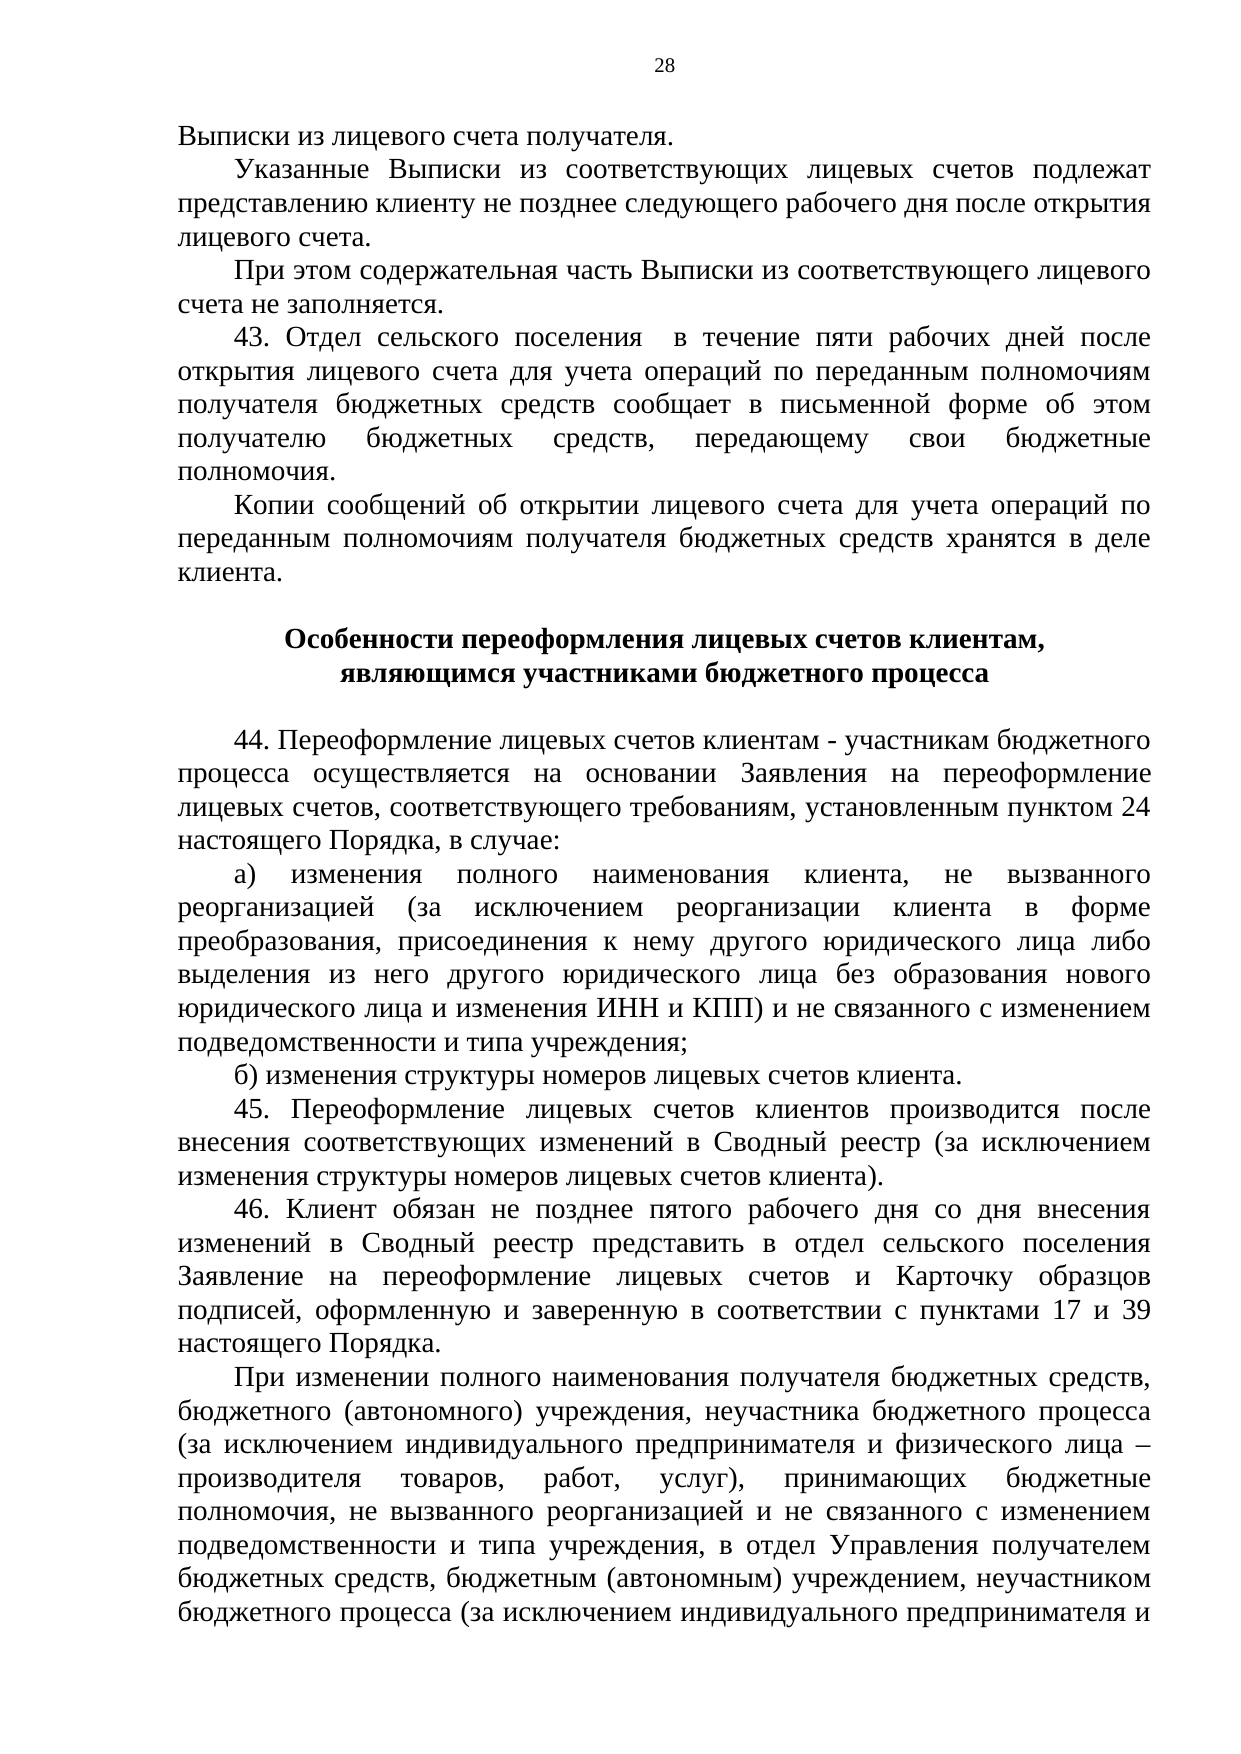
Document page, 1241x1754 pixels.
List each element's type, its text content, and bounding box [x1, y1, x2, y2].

text б) изменения структуры номеров лицевых счетов клиента. [177, 1057, 1152, 1091]
text 44. Переоформление лицевых счетов клиентам - участникам бюджетного процесса осуществляется на основании Заявления на переоформление лицевых счетов, соответствующего требованиям, установленным пунктом 24 настоящего Порядка, в случае: [177, 722, 1152, 856]
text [177, 118, 1152, 152]
text 46. Клиент обязан не позднее пятого рабочего дня со дня внесения изменений в Сводный реестр представить в отдел сельского поселения Заявление на переоформление лицевых счетов и Карточку образцов подписей, оформленную и заверенную в соответствии с пунктами 17 и 39 настоящего Порядка. [177, 1191, 1152, 1359]
text а) изменения полного наименования клиента, не вызванного реорганизацией (за исключением реорганизации клиента в форме преобразования, присоединения к нему другого юридического лица либо выделения из него другого юридического лица без образования нового юридического лица и изменения ИНН и КПП) и не связанного с изменением подведомственности и типа учреждения; [177, 856, 1152, 1057]
title Особенности переоформления лицевых счетов клиентам, [177, 621, 1152, 655]
text Указанные Выписки из соответствующих лицевых счетов подлежат представлению клиенту не позднее следующего рабочего дня после открытия лицевого счета. [177, 152, 1152, 252]
text Копии сообщений об открытии лицевого счета для учета операций по переданным полномочиям получателя бюджетных средств хранятся в деле клиента. [177, 487, 1152, 588]
title являющимся участниками бюджетного процесса [177, 655, 1152, 688]
text При этом содержательная часть Выписки из соответствующего лицевого счета не заполняется. [177, 252, 1152, 319]
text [177, 1359, 1152, 1627]
text 43. Отдел сельского поселения в течение пяти рабочих дней после открытия лицевого счета для учета операций по переданным полномочиям получателя бюджетных средств сообщает в письменной форме об этом получателю бюджетных средств, передающему свои бюджетные полномочия. [177, 319, 1152, 487]
text 45. Переоформление лицевых счетов клиентов производится после внесения соответствующих изменений в Сводный реестр (за исключением изменения структуры номеров лицевых счетов клиента). [177, 1091, 1152, 1191]
